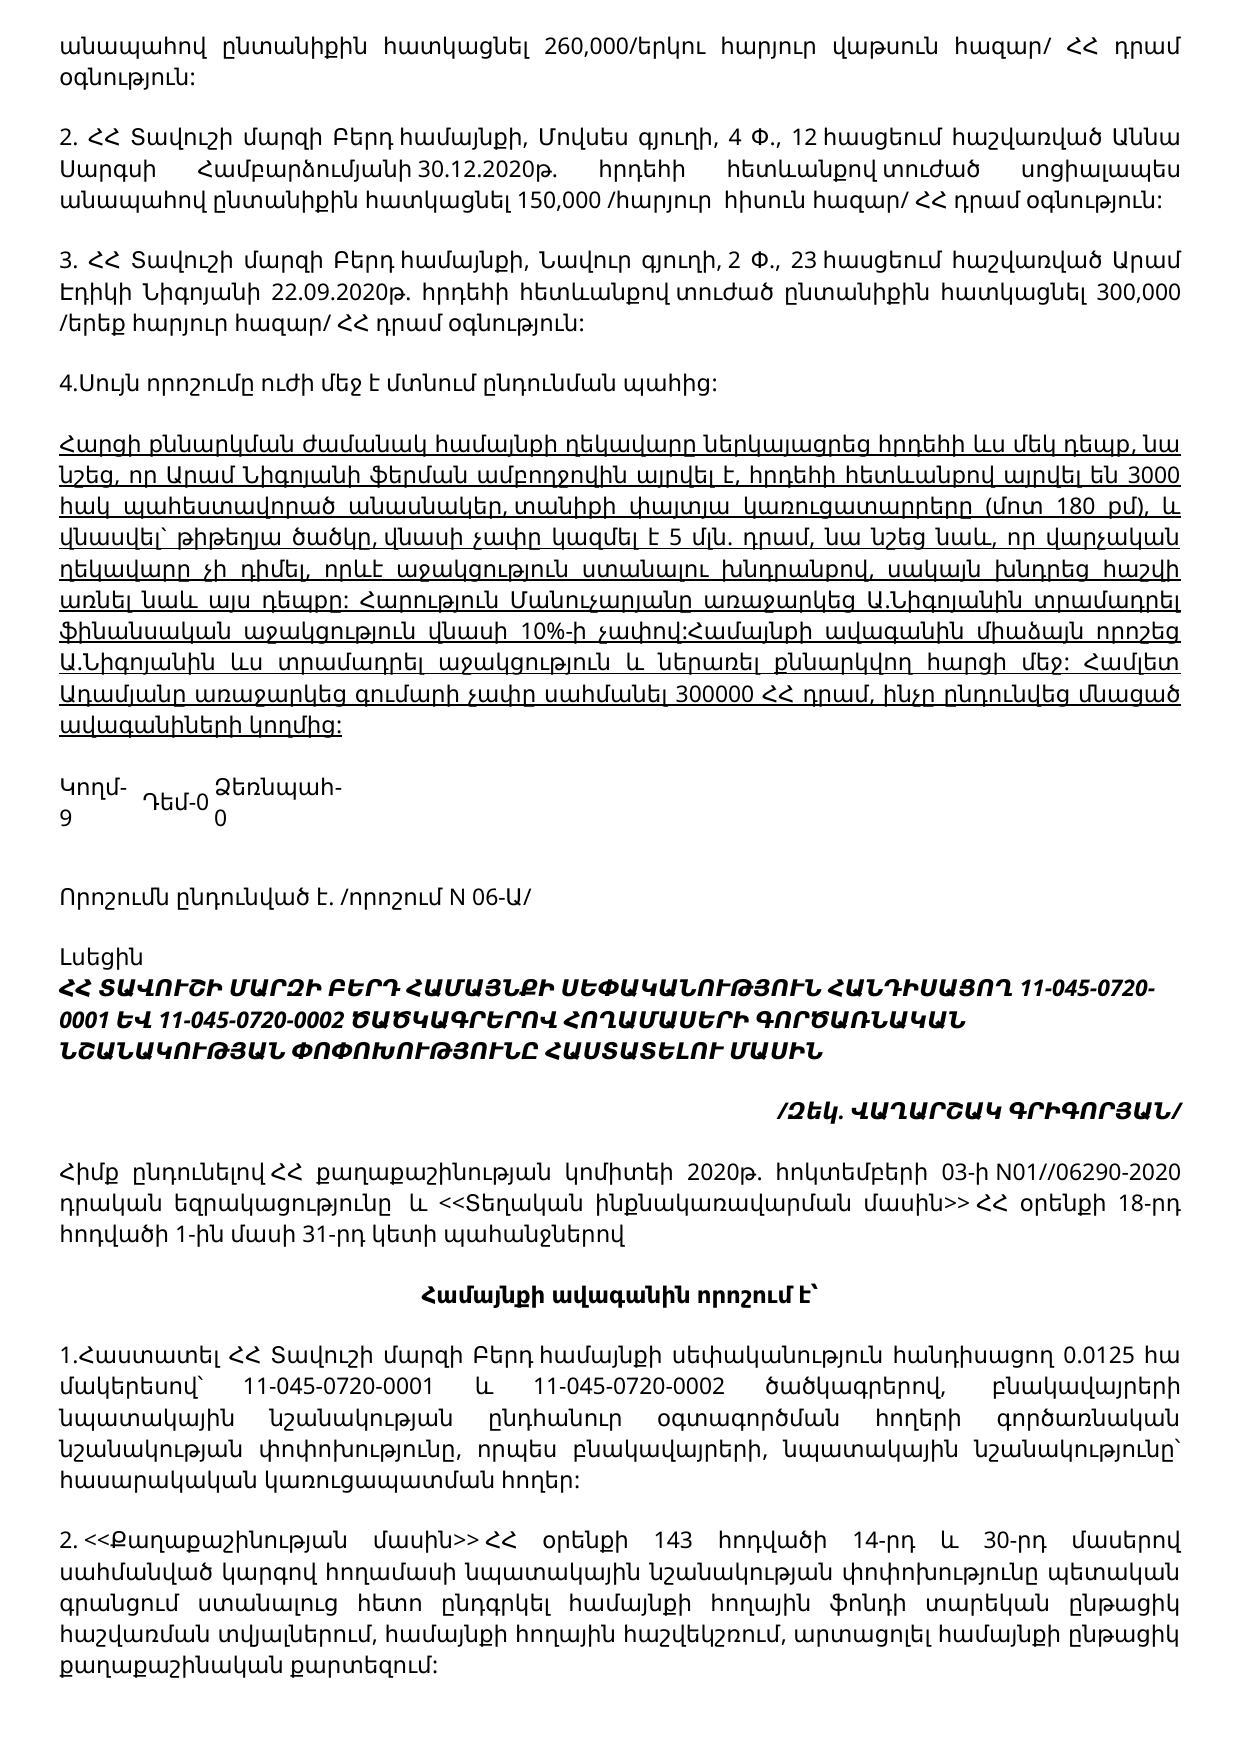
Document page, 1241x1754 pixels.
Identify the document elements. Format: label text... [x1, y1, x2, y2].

text 4.Սույն որոշումը ուժի մեջ է մտնում ընդունման պահից: [59, 367, 1181, 398]
text Հիմք ընդունելով ՀՀ քաղաքաշինության կոմիտեի 2020թ. հոկտեմբերի 03-ի N01//06290-2020 դրական եզրակացությունը և <<Տեղական ինքնակառավարման մասին>> ՀՀ օրենքի 18-րդ հոդվածի 1-ին մասի 31-րդ կետի պահանջներով [59, 1156, 1181, 1249]
text 1.Հաստատել ՀՀ Տավուշի մարզի Բերդ համայնքի սեփականություն հանդիսացող 0.0125 հա մակերեսով՝ 11-045-0720-0001 և 11-045-0720-0002 ծածկագրերով, բնակավայրերի նպատակային նշանակության ընդհանուր օգտագործման հողերի գործառնական նշանակության փոփոխությունը, որպես բնակավայրերի, նպատակային նշանակությունը՝ հասարակական կառուցապատման հողեր: [59, 1339, 1181, 1495]
text 2. <<Քաղաքաշինության մասին>> ՀՀ օրենքի 143 հոդվածի 14-րդ և 30-րդ մասերով սահմանված կարգով հողամասի նպատակային նշանակության փոփոխությունը պետական գրանցում ստանալուց հետո ընդգրկել համայնքի հողային ֆոնդի տարեկան ընթացիկ հաշվառման տվյալներում, համայնքի հողային հաշվեկշռում, արտացոլել համայնքի ընթացիկ քաղաքաշինական քարտեզում: [59, 1524, 1181, 1681]
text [59, 29, 1181, 92]
table_header Կողմ-9 [58, 769, 141, 851]
text Լսեցին ՀՀ ՏԱՎՈՒՇԻ ՄԱՐԶԻ ԲԵՐԴ ՀԱՄԱՅՆՔԻ ՍԵՓԱԿԱՆՈՒԹՅՈՒՆ ՀԱՆԴԻՍԱՑՈՂ 11-045-0720-0001 ԵՎ 11-045-0720-0002 ԾԱԾԿԱԳՐԵՐՈՎ ՀՈՂԱՄԱՍԵՐԻ ԳՈՐԾԱՌՆԱԿԱՆ ՆՇԱՆԱԿՈՒԹՅԱՆ ՓՈՓՈԽՈՒԹՅՈՒՆԸ ՀԱՍՏԱՏԵԼՈՒ ՄԱՍԻՆ [59, 941, 1181, 1066]
text Հարցի քննարկման ժամանակ համայնքի ղեկավարը ներկայացրեց հրդեհի ևս մեկ դեպք, նա նշեց, որ Արամ Նիգոյանի ֆերման ամբողջովին այրվել է, հրդեհի հետևանքով այրվել են 3000 հակ պահեստավորած անասնակեր, տանիքի փայտյա կառուցատարրերը (մոտ 180 քմ), և վնասվել` թիթեղյա ծածկը, վնասի չափը կազմել է 5 մլն. դրամ, նա նշեց նաև, որ վարչական ղեկավարը չի դիմել, որևէ աջակցություն ստանալու խնդրանքով, սակայն խնդրեց հաշվի առնել նաև այս դեպքը: Հարություն Մանուչարյանը առաջարկեց Ա.Նիգոյանին տրամադրել ֆինանսական աջակցություն վնասի 10%-ի չափով:Համայնքի ավագանին միաձայն որոշեց Ա.Նիգոյանին ևս տրամադրել աջակցություն և ներառել քննարկվող հարցի մեջ: Համլետ Ադամյանը առաջարկեց գումարի չափը սահմանել 300000 ՀՀ դրամ, ինչը ընդունվեց մնացած ավագանիների կողմից: [59, 518, 1181, 579]
text /Զեկ. ՎԱՂԱՐՇԱԿ ԳՐԻԳՈՐՅԱՆ/ [59, 1095, 1181, 1126]
text 2. ՀՀ Տավուշի մարզի Բերդ համայնքի, Մովսես գյուղի, 4 Փ., 12 հասցեում հաշվառված Աննա Սարգսի Համբարձումյանի 30.12.2020թ. հրդեհի հետևանքով տուժած սոցիալապես անապահով ընտանիքին հատկացնել 150,000 /հարյուր հիսուն հազար/ ՀՀ դրամ օգնություն: [59, 121, 1181, 215]
text 3. ՀՀ Տավուշի մարզի Բերդ համայնքի, Նավուր գյուղի, 2 Փ., 23 հասցեում հաշվառված Արամ Էդիկի Նիգոյանի 22.09.2020թ. հրդեհի հետևանքով տուժած ընտանիքին հատկացնել 300,000 /երեք հարյուր հազար/ ՀՀ դրամ օգնություն: [59, 244, 1181, 338]
table_header Ձեռնպահ-0 [212, 769, 346, 851]
table_header Դեմ-0 [141, 769, 212, 851]
text Համայնքի ավագանին որոշում է՝ [59, 1278, 1181, 1310]
text Որոշումն ընդունված է. /որոշում N 06-Ա/ [59, 881, 1181, 912]
